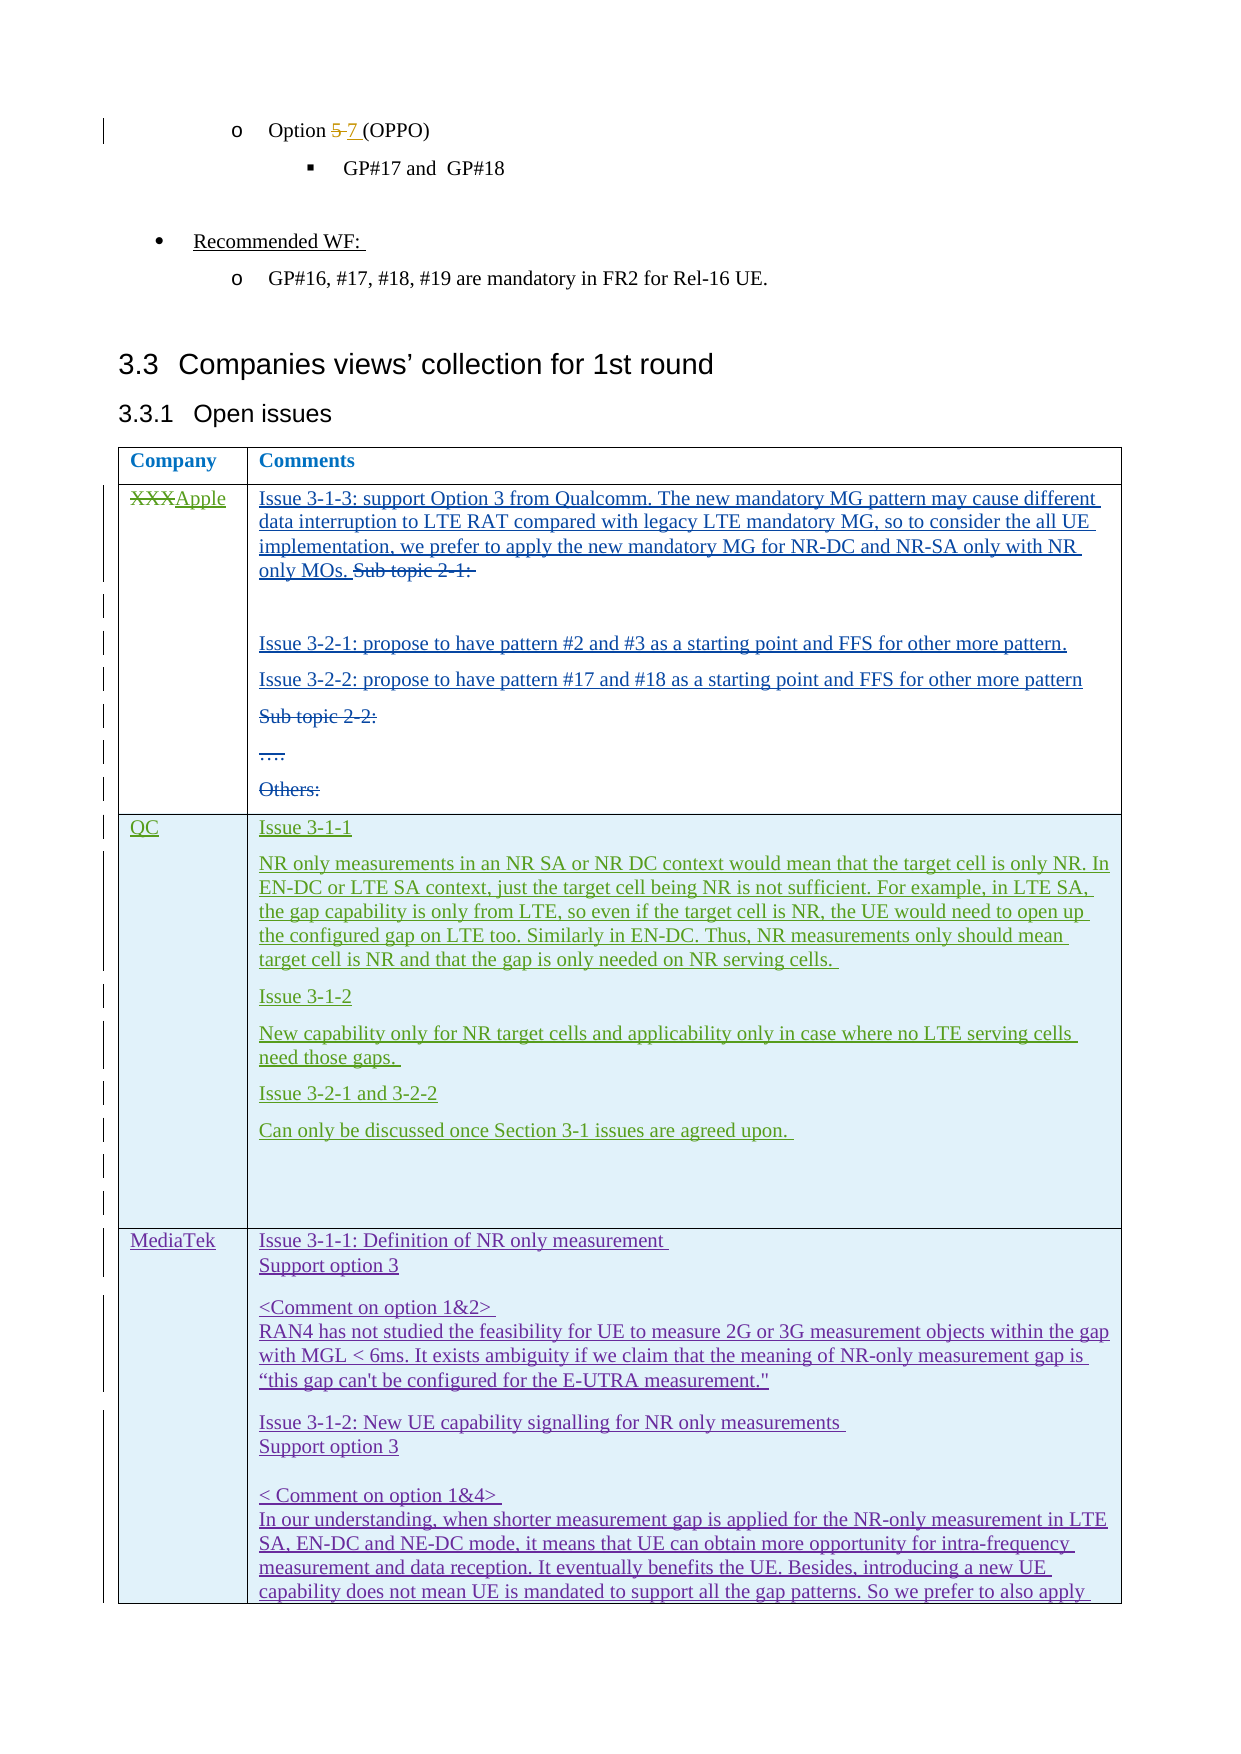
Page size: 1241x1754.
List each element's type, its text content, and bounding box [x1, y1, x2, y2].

table_header Comments [248, 448, 1121, 484]
subtitle Companies views’ collection for 1st round [118, 347, 1122, 381]
list Recommended WF: [156, 229, 1122, 253]
table_cell [119, 485, 247, 813]
table_header Company [119, 448, 247, 484]
list GP#17 and GP#18 [306, 156, 1122, 180]
list GP#16, #17, #18, #19 are mandatory in FR2 for Rel-16 UE. [231, 266, 1122, 292]
table_cell [248, 485, 1121, 813]
subtitle Open issues [118, 399, 1122, 428]
list Option (OPPO) [231, 118, 1122, 144]
